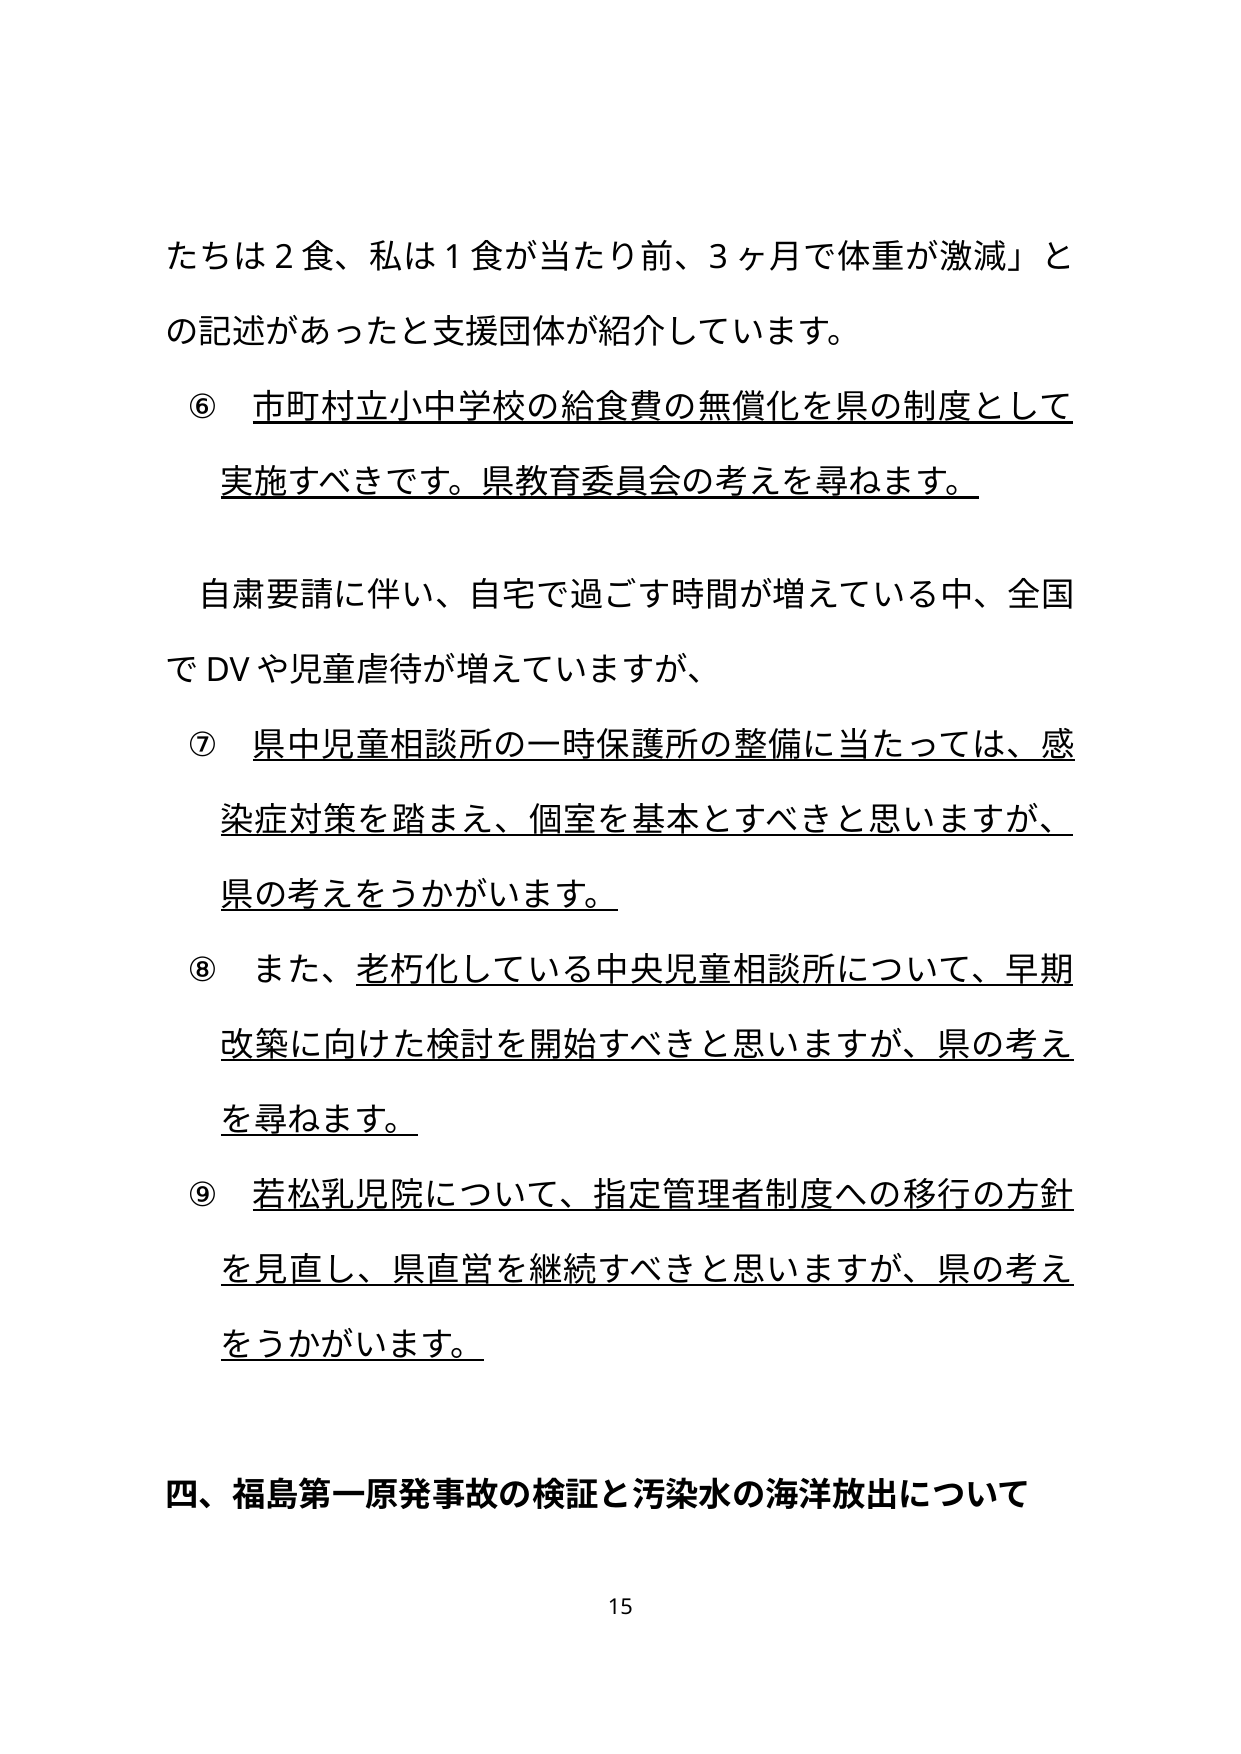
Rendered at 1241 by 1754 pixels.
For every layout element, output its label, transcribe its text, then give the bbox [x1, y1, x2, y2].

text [165, 217, 1075, 367]
text ⑥ 市町村立小中学校の給食費の無償化を県の制度として実施すべきです。県教育委員会の考えを尋ねます。 [187, 367, 1075, 517]
text ⑧ また、老朽化している中央児童相談所について、早期改築に向けた検討を開始すべきと思いますが、県の考えを尋ねます。 [187, 929, 1075, 1154]
text 自粛要請に伴い、自宅で過ごす時間が増えている中、全国でDVや児童虐待が増えていますが、 [165, 554, 1075, 704]
text ⑨ 若松乳児院について、指定管理者制度への移行の方針を見直し、県直営を継続すべきと思いますが、県の考えをうかがいます。 [187, 1154, 1075, 1379]
text 四、福島第一原発事故の検証と汚染水の海洋放出について [165, 1454, 1075, 1529]
text ⑦ 県中児童相談所の一時保護所の整備に当たっては、感染症対策を踏まえ、個室を基本とすべきと思いますが、県の考えをうかがいます。 [187, 704, 1075, 929]
